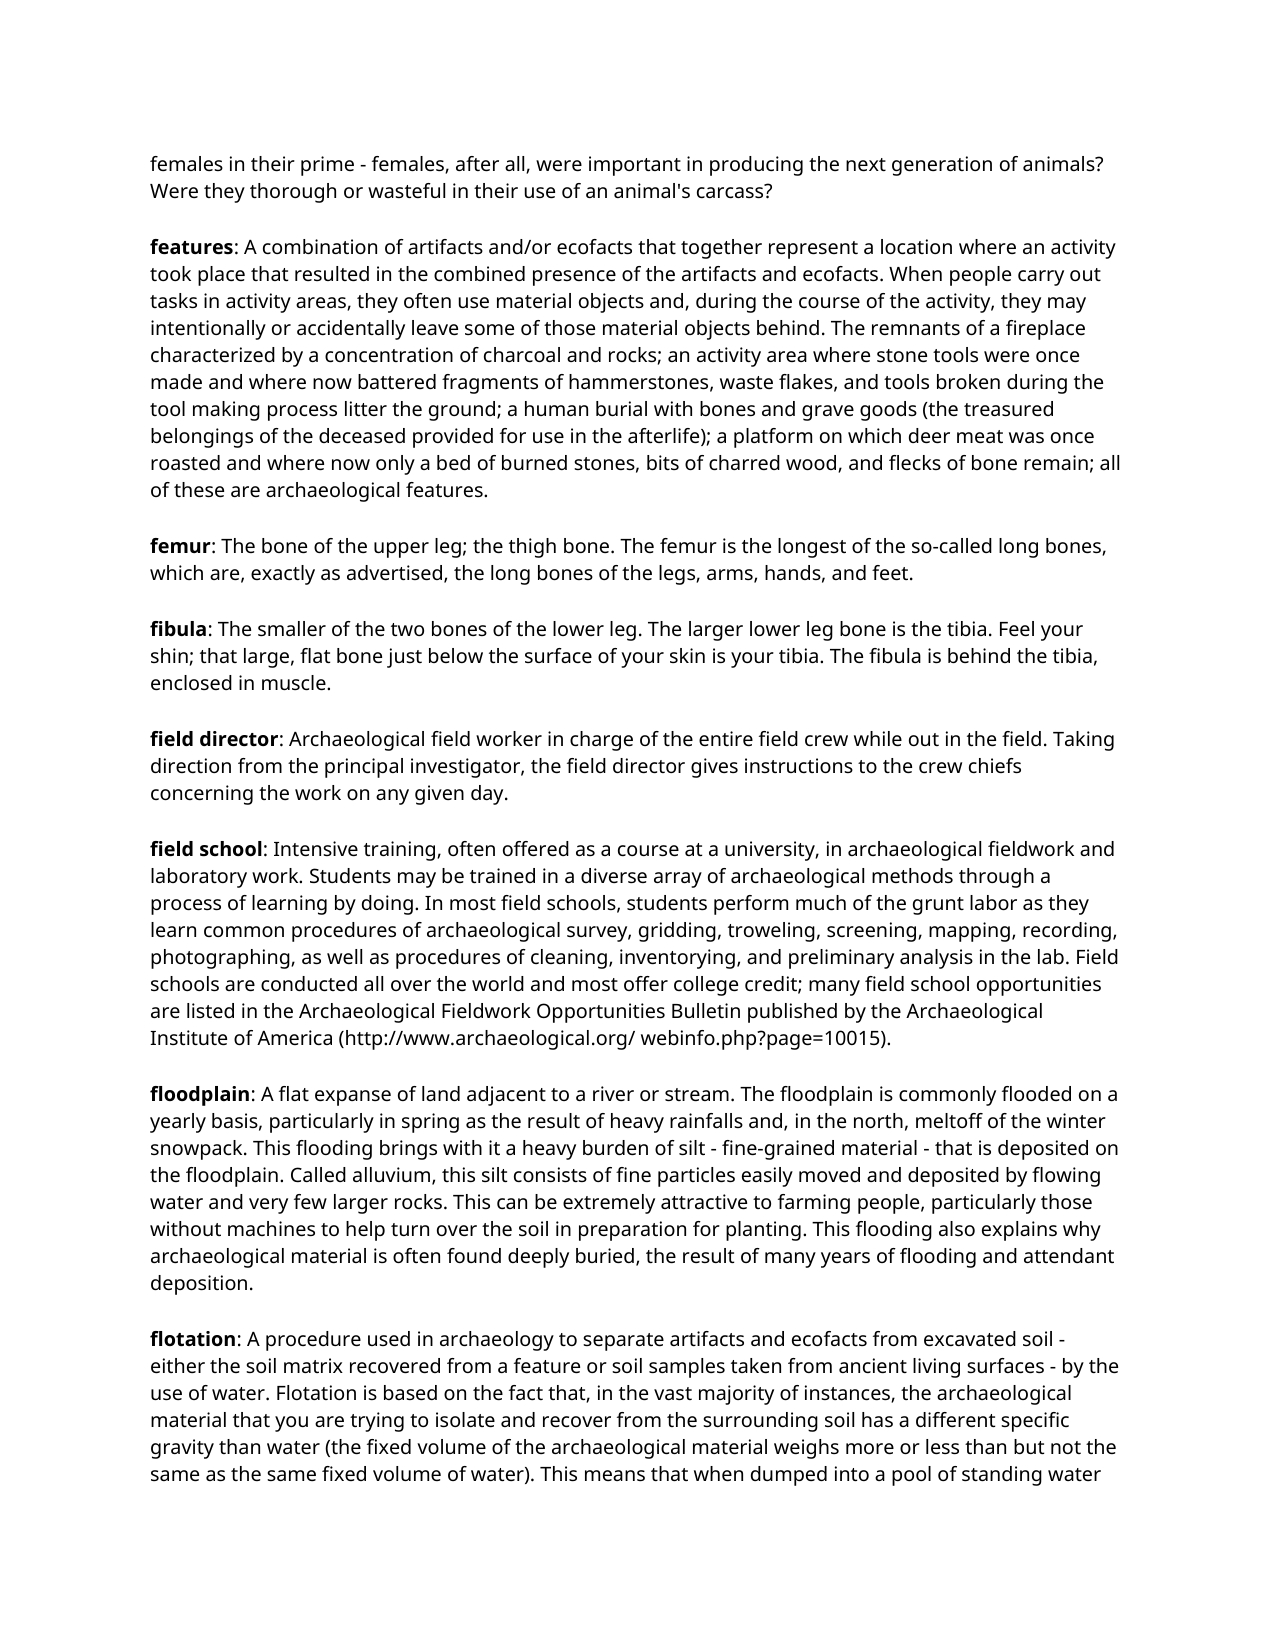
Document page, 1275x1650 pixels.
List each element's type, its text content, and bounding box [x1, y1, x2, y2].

text field school: Intensive training, often offered as a course at a university, in archaeological fieldwork and laboratory work. Students may be trained in a diverse array of archaeological methods through a process of learning by doing. In most field schools, students perform much of the grunt labor as they learn common procedures of archaeological survey, gridding, troweling, screening, mapping, recording, photographing, as well as procedures of cleaning, inventorying, and preliminary analysis in the lab. Field schools are conducted all over the world and most offer college credit; many field school opportunities are listed in the Archaeological Fieldwork Opportunities Bulletin published by the Archaeological Institute of America (http://www.archaeological.org/ webinfo.php?page=10015). [150, 835, 1125, 1051]
text floodplain: A flat expanse of land adjacent to a river or stream. The floodplain is commonly flooded on a yearly basis, particularly in spring as the result of heavy rainfalls and, in the north, meltoff of the winter snowpack. This flooding brings with it a heavy burden of silt - fine-grained material - that is deposited on the floodplain. Called alluvium, this silt consists of fine particles easily moved and deposited by flowing water and very few larger rocks. This can be extremely attractive to farming people, particularly those without machines to help turn over the soil in preparation for planting. This flooding also explains why archaeological material is often found deeply buried, the result of many years of flooding and attendant deposition. [150, 1080, 1125, 1296]
text field director: Archaeological field worker in charge of the entire field crew while out in the field. Taking direction from the principal investigator, the field director gives instructions to the crew chiefs concerning the work on any given day. [150, 725, 1125, 806]
text features: A combination of artifacts and/or ecofacts that together represent a location where an activity took place that resulted in the combined presence of the artifacts and ecofacts. When people carry out tasks in activity areas, they often use material objects and, during the course of the activity, they may intentionally or accidentally leave some of those material objects behind. The remnants of a fireplace characterized by a concentration of charcoal and rocks; an activity area where stone tools were once made and where now battered fragments of hammerstones, waste flakes, and tools broken during the tool making process litter the ground; a human burial with bones and grave goods (the treasured belongings of the deceased provided for use in the afterlife); a platform on which deer meat was once roasted and where now only a bed of burned stones, bits of charred wood, and flecks of bone remain; all of these are archaeological features. [150, 233, 1125, 503]
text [150, 1325, 1125, 1487]
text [150, 150, 1125, 204]
text fibula: The smaller of the two bones of the lower leg. The larger lower leg bone is the tibia. Feel your shin; that large, flat bone just below the surface of your skin is your tibia. The fibula is behind the tibia, enclosed in muscle. [150, 615, 1125, 696]
text femur: The bone of the upper leg; the thigh bone. The femur is the longest of the so-called long bones, which are, exactly as advertised, the long bones of the legs, arms, hands, and feet. [150, 532, 1125, 586]
